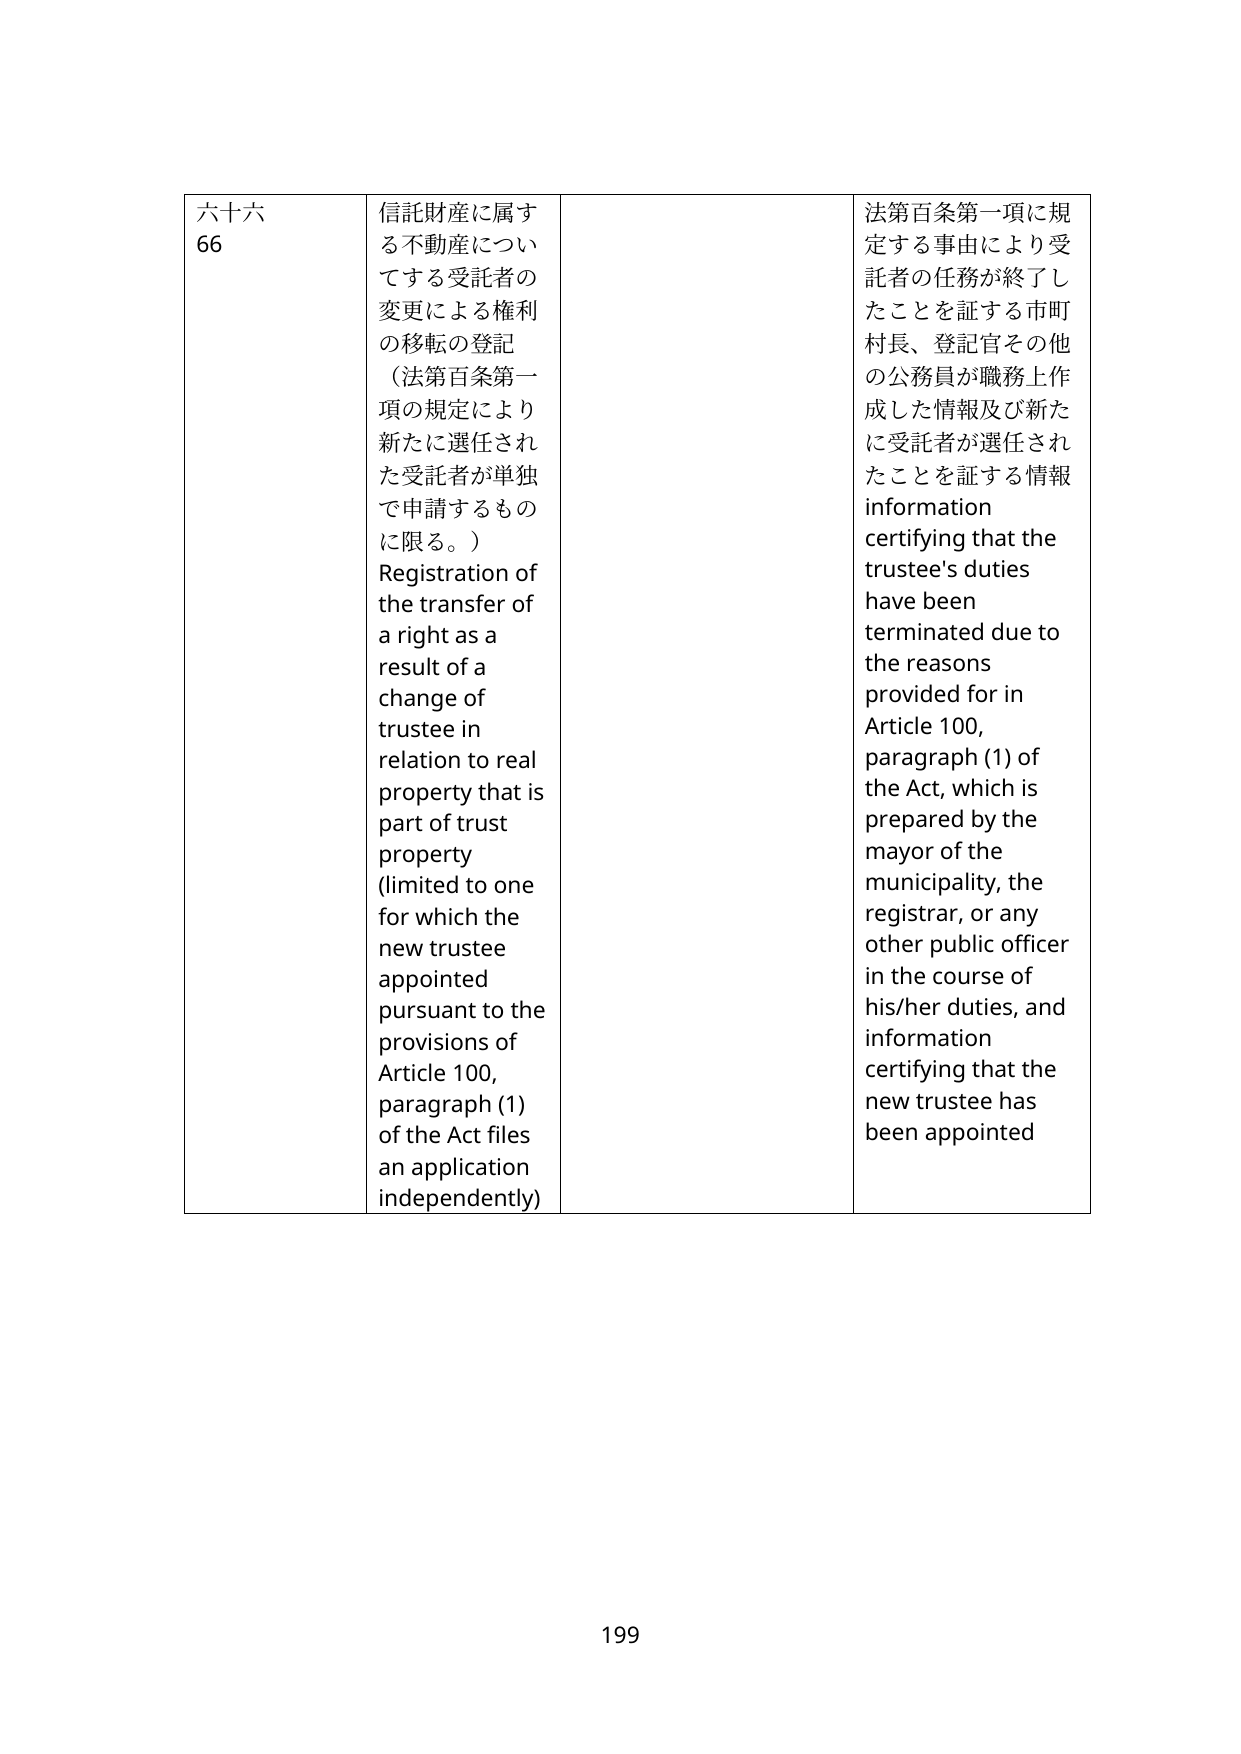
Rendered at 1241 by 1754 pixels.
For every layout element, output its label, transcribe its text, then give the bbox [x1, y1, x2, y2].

table_cell [561, 195, 853, 1213]
table_cell 六十六 66 [185, 195, 366, 1213]
table_cell 信託財産に属する不動産についてする受託者の変更による権利の移転の登記（法第百条第一項の規定により新たに選任された受託者が単独で申請するものに限る。） Registration of the transfer of a right as a result of a change of trustee in relation to real property that is part of trust property (limited to one for which the new trustee appointed pursuant to the provisions of Article 100, paragraph (1) of the Act files an application independently) [367, 195, 560, 1213]
table_cell 法第百条第一項に規定する事由により受託者の任務が終了したことを証する市町村長、登記官その他の公務員が職務上作成した情報及び新たに受託者が選任されたことを証する情報 information certifying that the trustee's duties have been terminated due to the reasons provided for in Article 100, paragraph (1) of the Act, which is prepared by the mayor of the municipality, the registrar, or any other public officer in the course of his/her duties, and information certifying that the new trustee has been appointed [854, 195, 1090, 1213]
